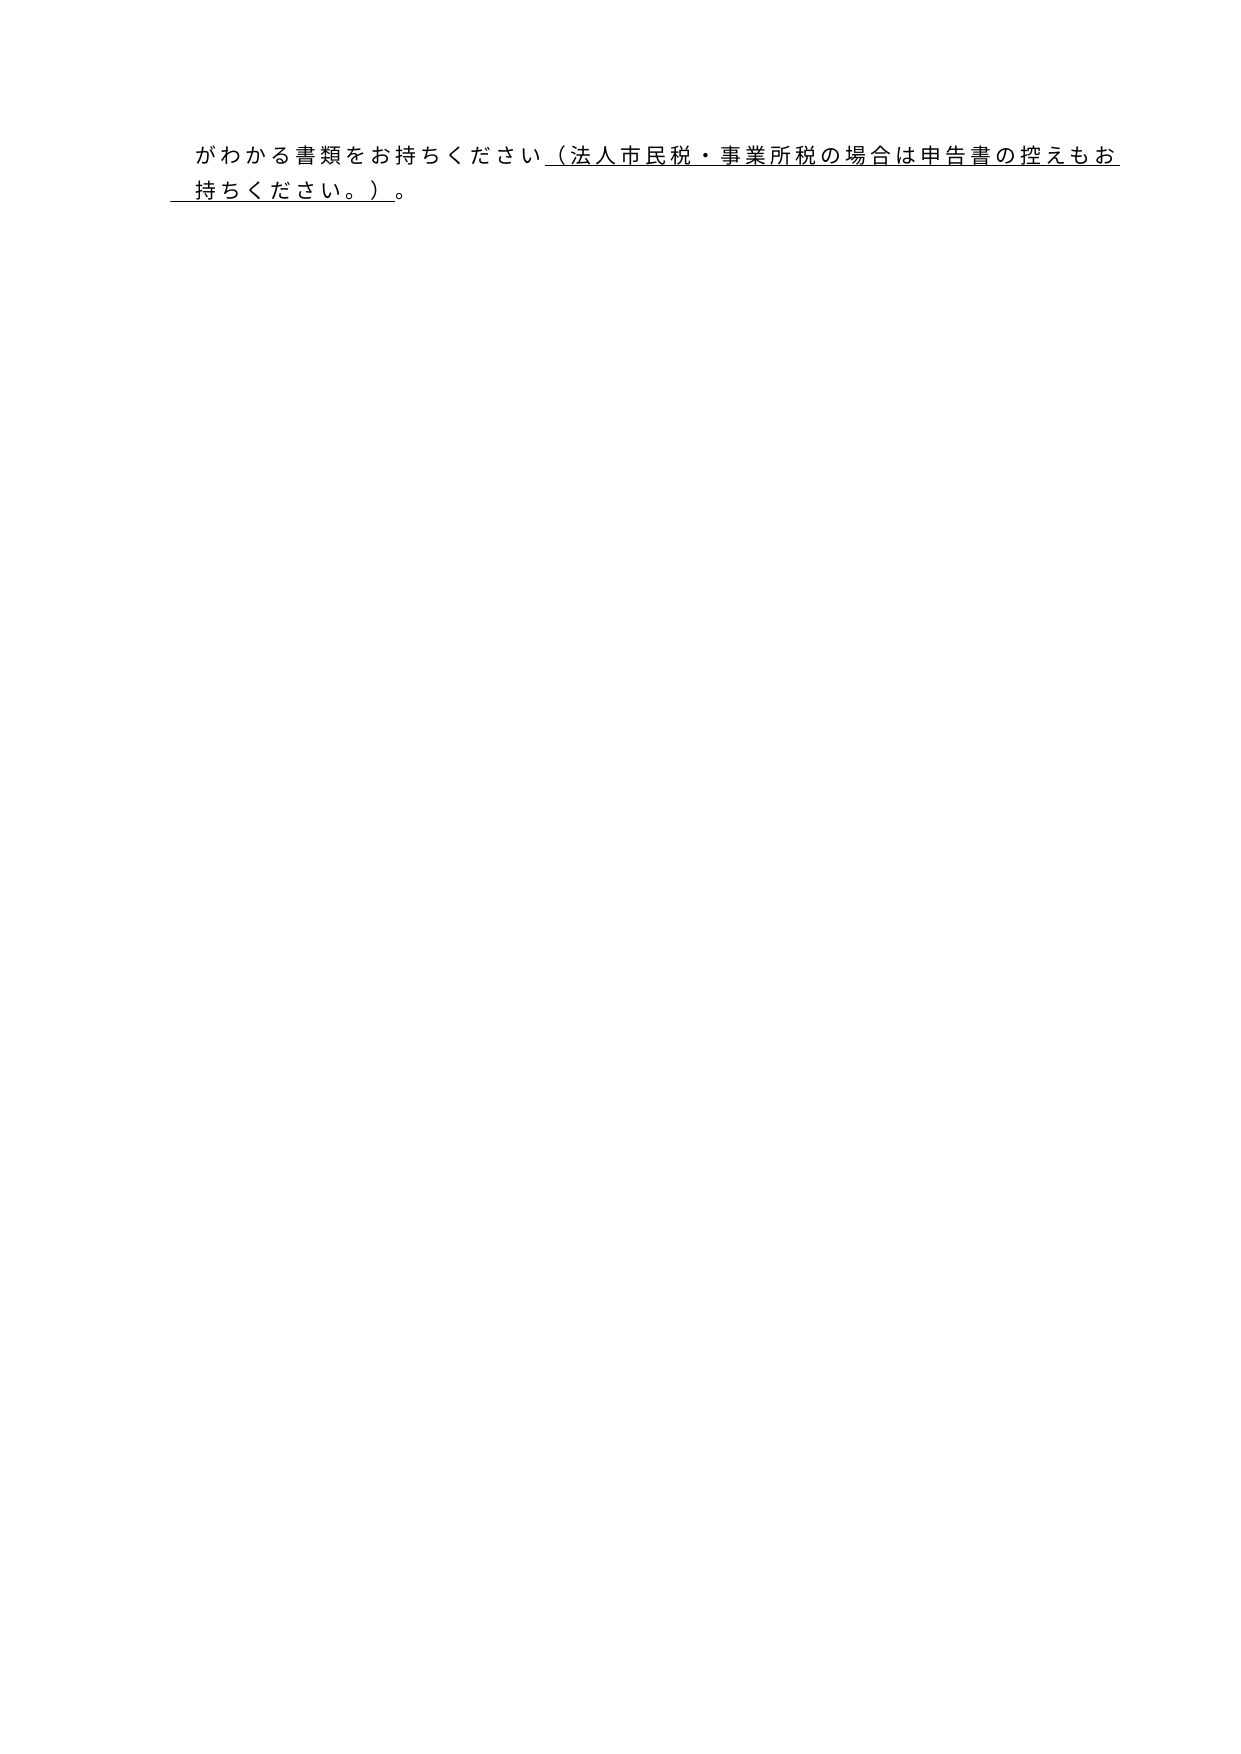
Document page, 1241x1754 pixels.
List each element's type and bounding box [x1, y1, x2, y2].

text [170, 136, 1120, 208]
